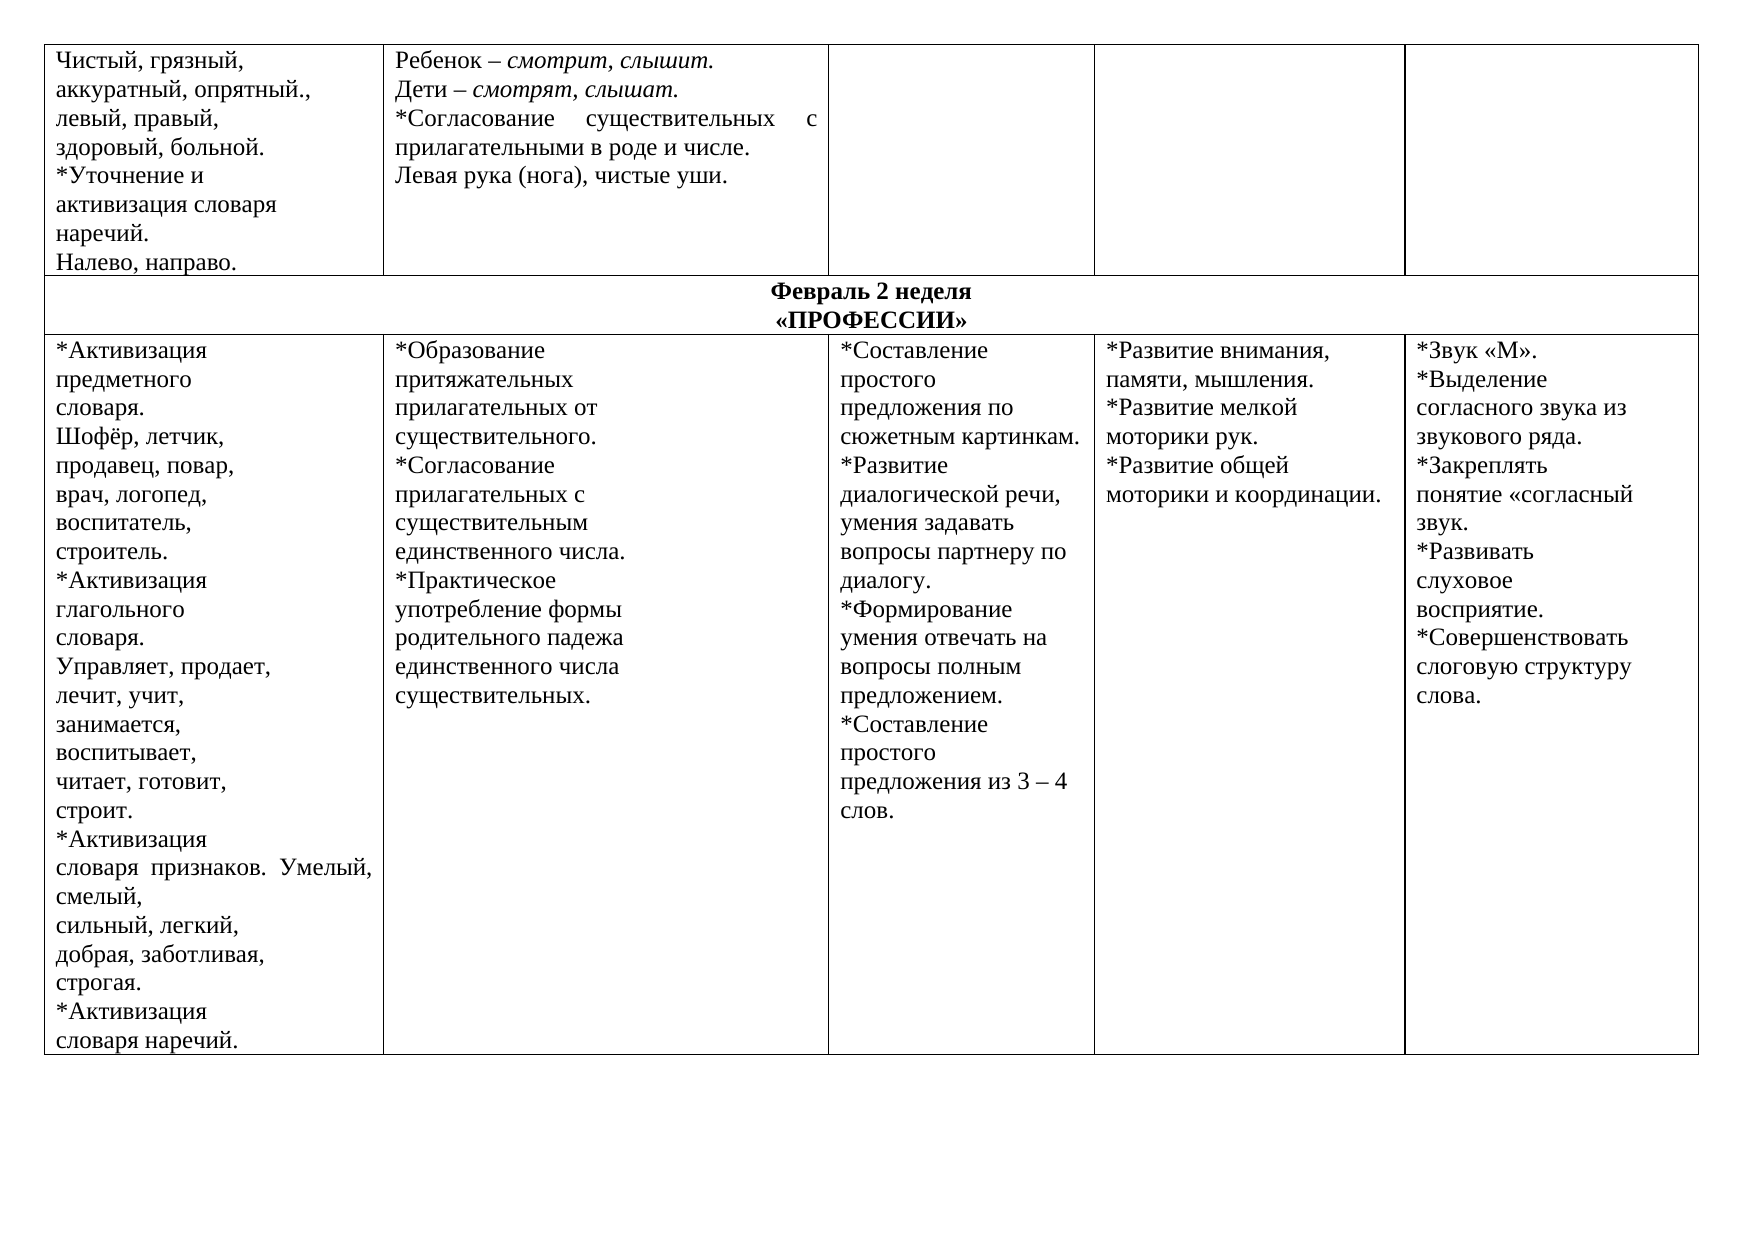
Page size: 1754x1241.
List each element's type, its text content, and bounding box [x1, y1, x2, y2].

table_cell *Активизация предметного словаря. Шофёр, летчик, продавец, повар, врач, логопед, воспитатель, строитель. *Активизация глагольного словаря. Управляет, продает, лечит, учит, занимается, воспитывает, читает, готовит, строит. *Активизация словаря признаков. Умелый, смелый, сильный, легкий, добрая, заботливая, строгая. *Активизация словаря наречий. [45, 335, 383, 1054]
table_cell *Развитие внимания, памяти, мышления. *Развитие мелкой моторики рук. *Развитие общей моторики и координации. [1095, 335, 1404, 1054]
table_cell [1406, 45, 1698, 275]
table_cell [829, 45, 1094, 275]
table_cell Февраль 2 неделя «ПРОФЕССИИ» [45, 276, 1698, 334]
table_cell *Составление простого предложения по сюжетным картинкам. *Развитие диалогической речи, умения задавать вопросы партнеру по диалогу. *Формирование умения отвечать на вопросы полным предложением. *Составление простого предложения из 3 – 4 слов. [829, 335, 1094, 1054]
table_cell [384, 45, 828, 275]
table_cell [45, 45, 383, 275]
table_cell *Звук «М». *Выделение согласного звука из звукового ряда. *Закреплять понятие «согласный звук. *Развивать слуховое восприятие. *Совершенствовать слоговую структуру слова. [1406, 335, 1698, 1054]
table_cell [1095, 45, 1404, 275]
table_cell *Образование притяжательных прилагательных от существительного. *Согласование прилагательных с существительным единственного числа. *Практическое употребление формы родительного падежа единственного числа существительных. [384, 335, 828, 1054]
